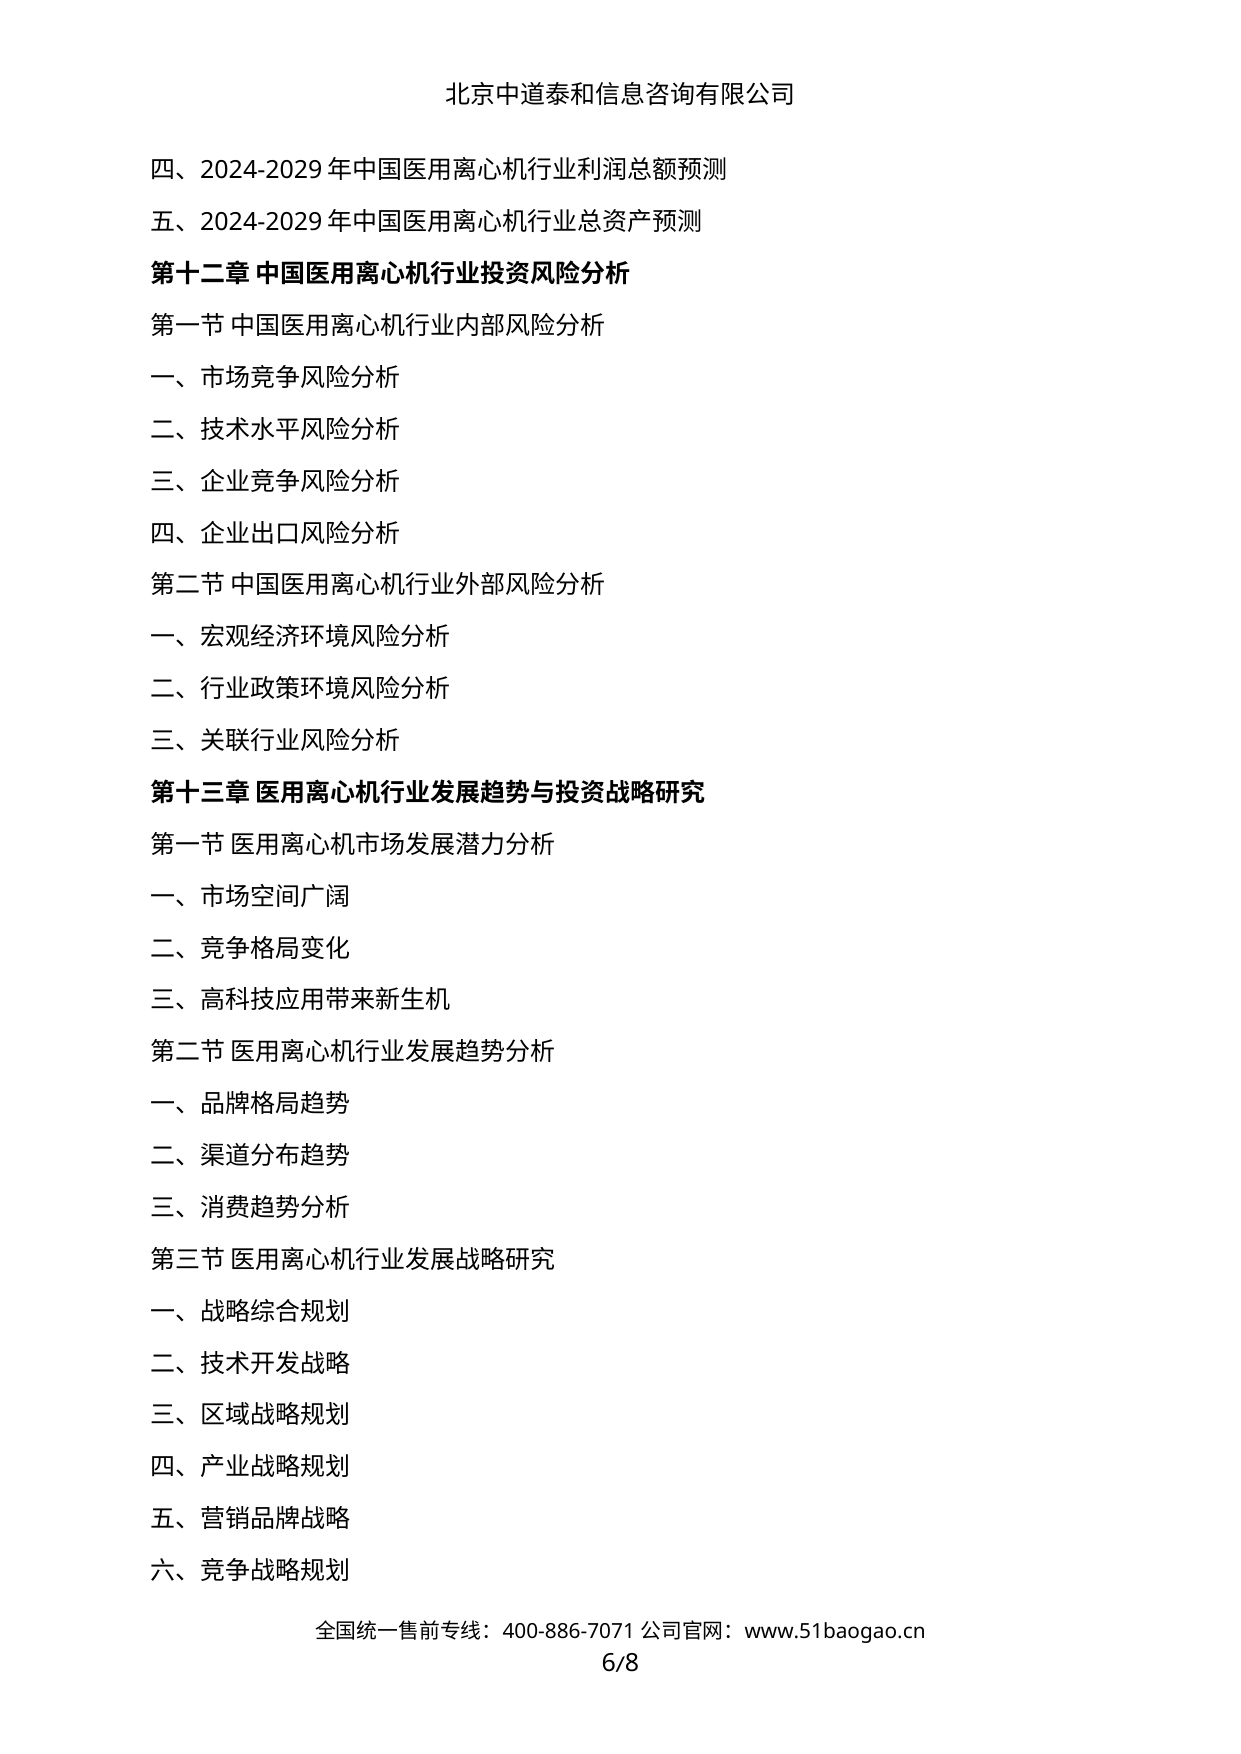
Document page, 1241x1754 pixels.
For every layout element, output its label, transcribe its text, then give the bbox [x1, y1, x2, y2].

text 第一节 中国医用离心机行业内部风险分析 [150, 306, 1090, 342]
text 一、市场空间广阔 [150, 876, 1090, 912]
text 三、关联行业风险分析 [150, 721, 1090, 757]
text 二、技术开发战略 [150, 1343, 1090, 1379]
text 三、区域战略规划 [150, 1395, 1090, 1431]
text 二、渠道分布趋势 [150, 1136, 1090, 1172]
text 一、市场竞争风险分析 [150, 357, 1090, 394]
text 第十三章 医用离心机行业发展趋势与投资战略研究 [150, 772, 1090, 809]
text 三、企业竞争风险分析 [150, 461, 1090, 497]
text 第三节 医用离心机行业发展战略研究 [150, 1239, 1090, 1276]
text 五、2024-2029年中国医用离心机行业总资产预测 [150, 202, 1090, 238]
text 第十二章 中国医用离心机行业投资风险分析 [150, 254, 1090, 290]
text 四、2024-2029年中国医用离心机行业利润总额预测 [150, 150, 1090, 186]
text 三、高科技应用带来新生机 [150, 980, 1090, 1016]
text 一、宏观经济环境风险分析 [150, 617, 1090, 653]
text 一、品牌格局趋势 [150, 1084, 1090, 1120]
text 第二节 医用离心机行业发展趋势分析 [150, 1032, 1090, 1068]
text 第一节 医用离心机市场发展潜力分析 [150, 824, 1090, 861]
text 六、竞争战略规划 [150, 1551, 1090, 1587]
text 二、竞争格局变化 [150, 928, 1090, 964]
text 五、营销品牌战略 [150, 1499, 1090, 1535]
text 四、产业战略规划 [150, 1447, 1090, 1483]
text 二、技术水平风险分析 [150, 409, 1090, 446]
text 四、企业出口风险分析 [150, 513, 1090, 549]
text 第二节 中国医用离心机行业外部风险分析 [150, 565, 1090, 601]
text 一、战略综合规划 [150, 1291, 1090, 1327]
text 二、行业政策环境风险分析 [150, 669, 1090, 705]
text 三、消费趋势分析 [150, 1187, 1090, 1224]
